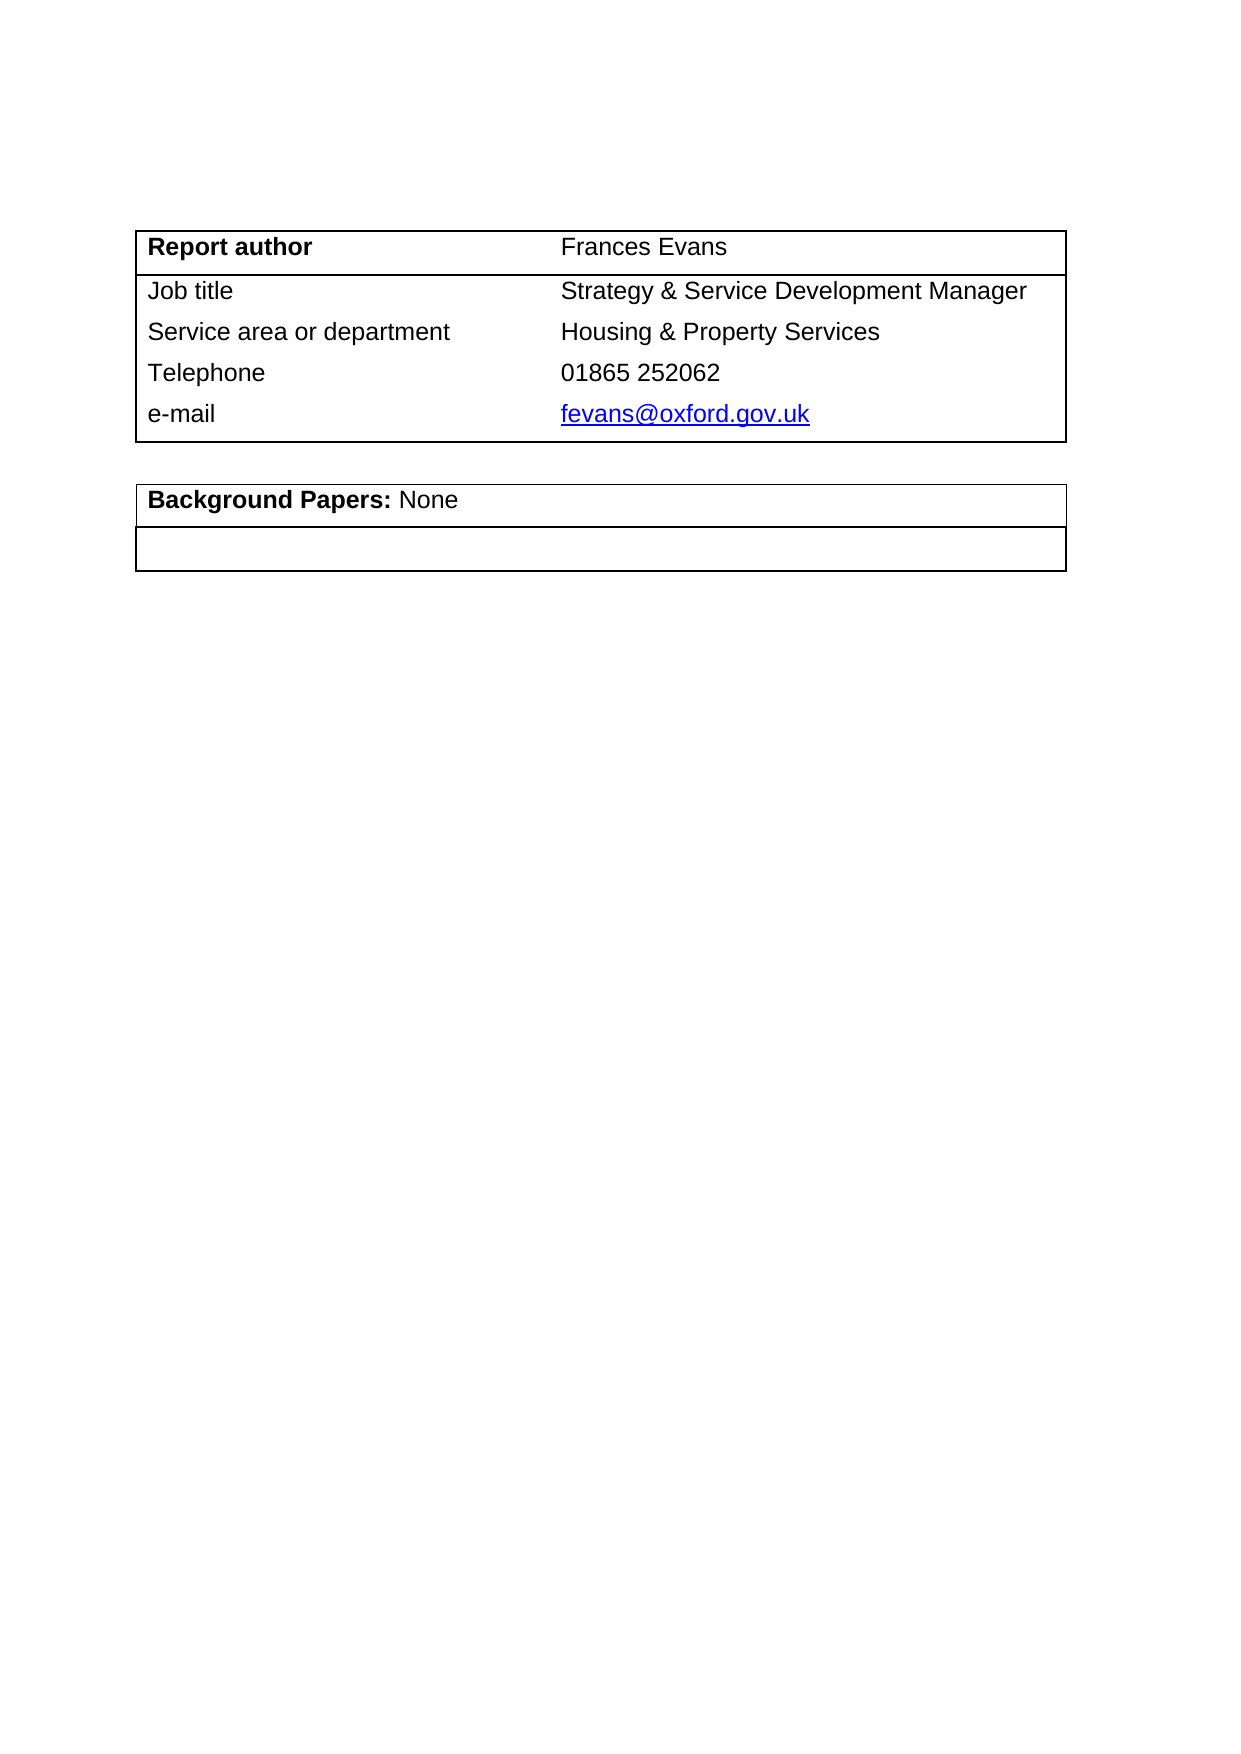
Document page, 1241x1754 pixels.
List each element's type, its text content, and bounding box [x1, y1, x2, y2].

table_cell Strategy & Service Development Manager [549, 276, 1065, 317]
table_cell 01865 252062 [549, 358, 1065, 399]
table_cell Telephone [137, 358, 549, 399]
table_cell Service area or department [137, 317, 549, 358]
table_cell e-mail [137, 399, 549, 441]
table_cell Housing & Property Services [549, 317, 1065, 358]
table_cell fevans@oxford.gov.uk [549, 399, 1065, 441]
table_cell Job title [137, 276, 549, 317]
table_header Background Papers: None [137, 485, 1066, 526]
table_header Report author [137, 232, 549, 273]
table_cell [195, 528, 1065, 569]
table_header Frances Evans [549, 232, 1065, 273]
table_cell [137, 528, 195, 569]
